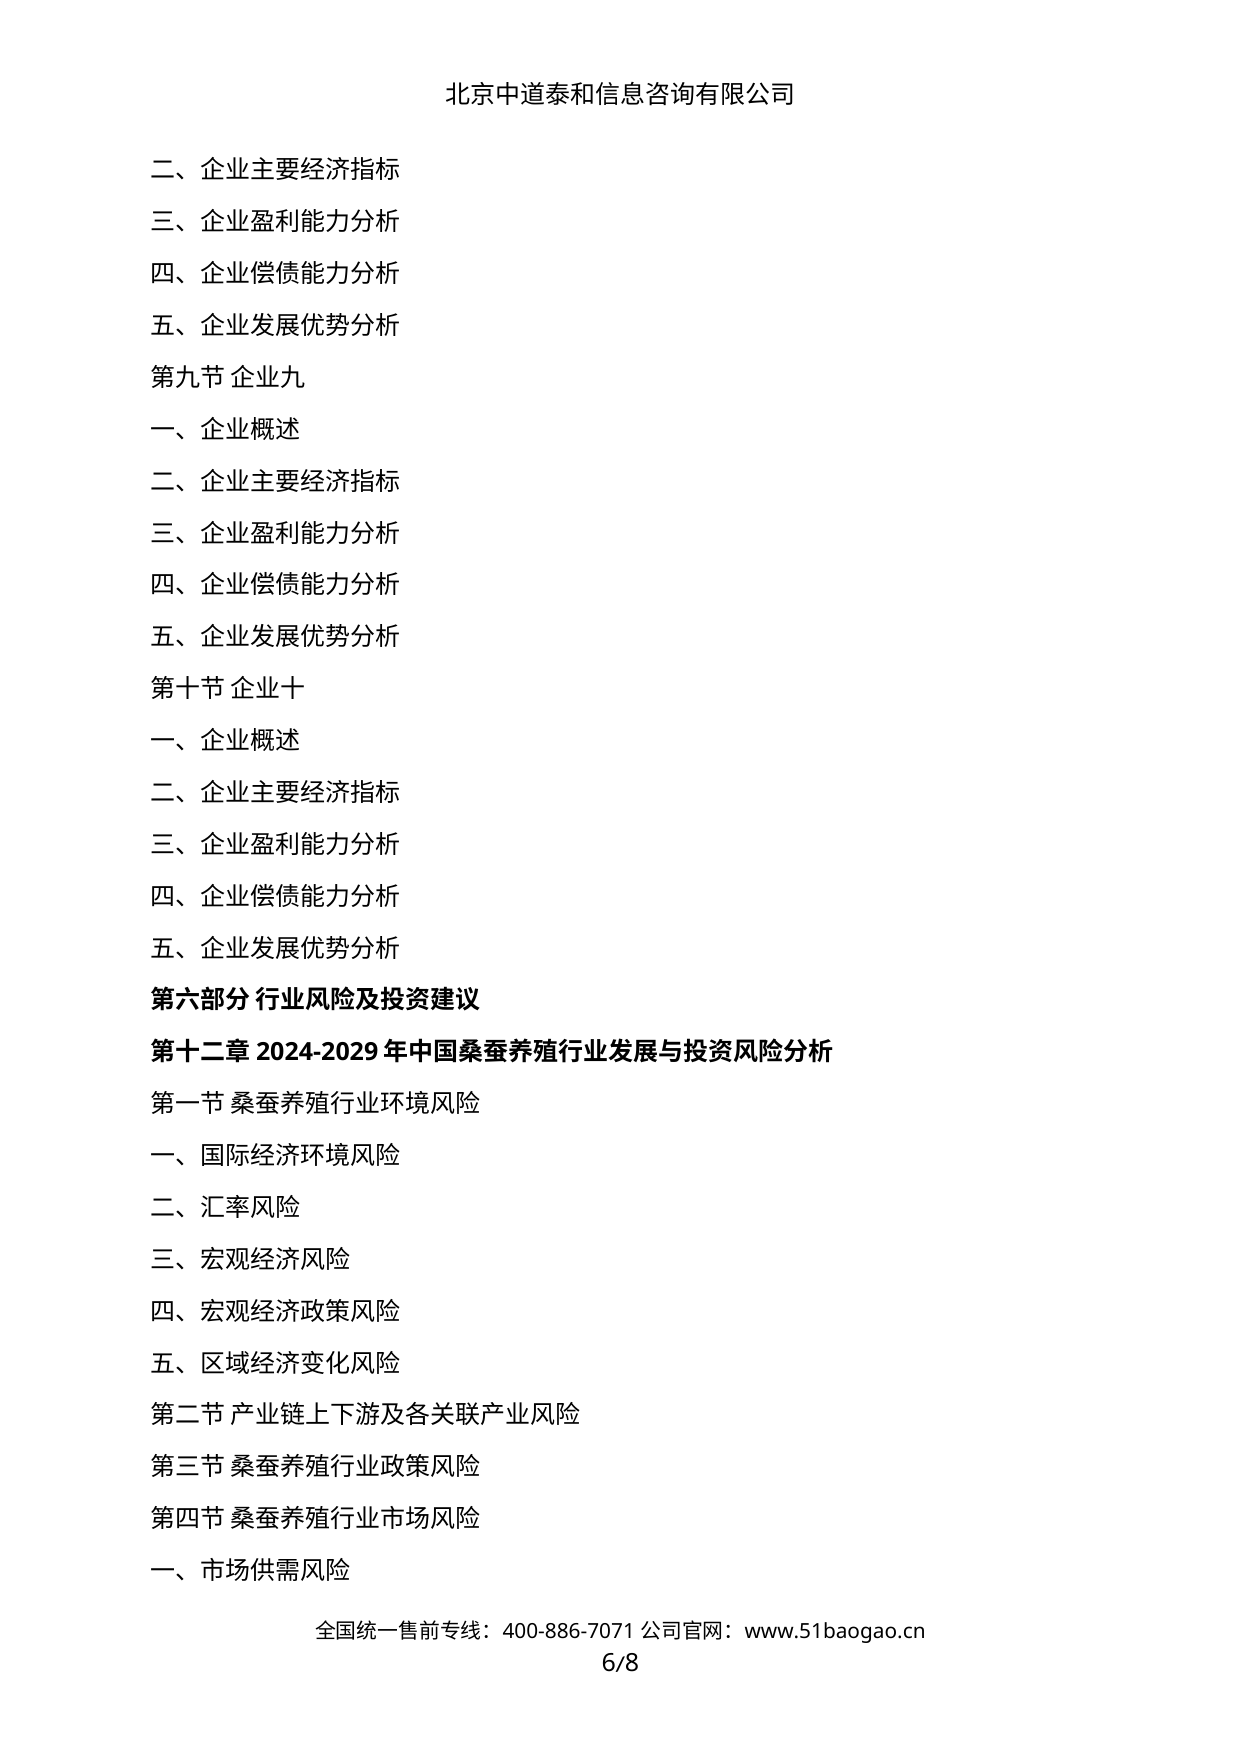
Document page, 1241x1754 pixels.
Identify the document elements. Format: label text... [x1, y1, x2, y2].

text 五、区域经济变化风险 [150, 1343, 1090, 1379]
text 三、企业盈利能力分析 [150, 513, 1090, 549]
text 一、国际经济环境风险 [150, 1136, 1090, 1172]
text 二、企业主要经济指标 [150, 150, 1090, 186]
text 三、企业盈利能力分析 [150, 202, 1090, 238]
text 一、市场供需风险 [150, 1551, 1090, 1587]
text 四、企业偿债能力分析 [150, 254, 1090, 290]
text 第九节 企业九 [150, 357, 1090, 394]
text 四、企业偿债能力分析 [150, 876, 1090, 912]
text 二、汇率风险 [150, 1187, 1090, 1224]
text 第二节 产业链上下游及各关联产业风险 [150, 1395, 1090, 1431]
text 五、企业发展优势分析 [150, 306, 1090, 342]
text 五、企业发展优势分析 [150, 617, 1090, 653]
text 五、企业发展优势分析 [150, 928, 1090, 964]
text 四、企业偿债能力分析 [150, 565, 1090, 601]
text 第一节 桑蚕养殖行业环境风险 [150, 1084, 1090, 1120]
text 第十节 企业十 [150, 669, 1090, 705]
text 第三节 桑蚕养殖行业政策风险 [150, 1447, 1090, 1483]
text 第六部分 行业风险及投资建议 [150, 980, 1090, 1016]
text 一、企业概述 [150, 409, 1090, 446]
text 一、企业概述 [150, 721, 1090, 757]
text 第四节 桑蚕养殖行业市场风险 [150, 1499, 1090, 1535]
text 第十二章 2024-2029年中国桑蚕养殖行业发展与投资风险分析 [150, 1032, 1090, 1068]
text 三、企业盈利能力分析 [150, 824, 1090, 861]
text 三、宏观经济风险 [150, 1239, 1090, 1276]
text 二、企业主要经济指标 [150, 772, 1090, 809]
text 四、宏观经济政策风险 [150, 1291, 1090, 1327]
text 二、企业主要经济指标 [150, 461, 1090, 497]
